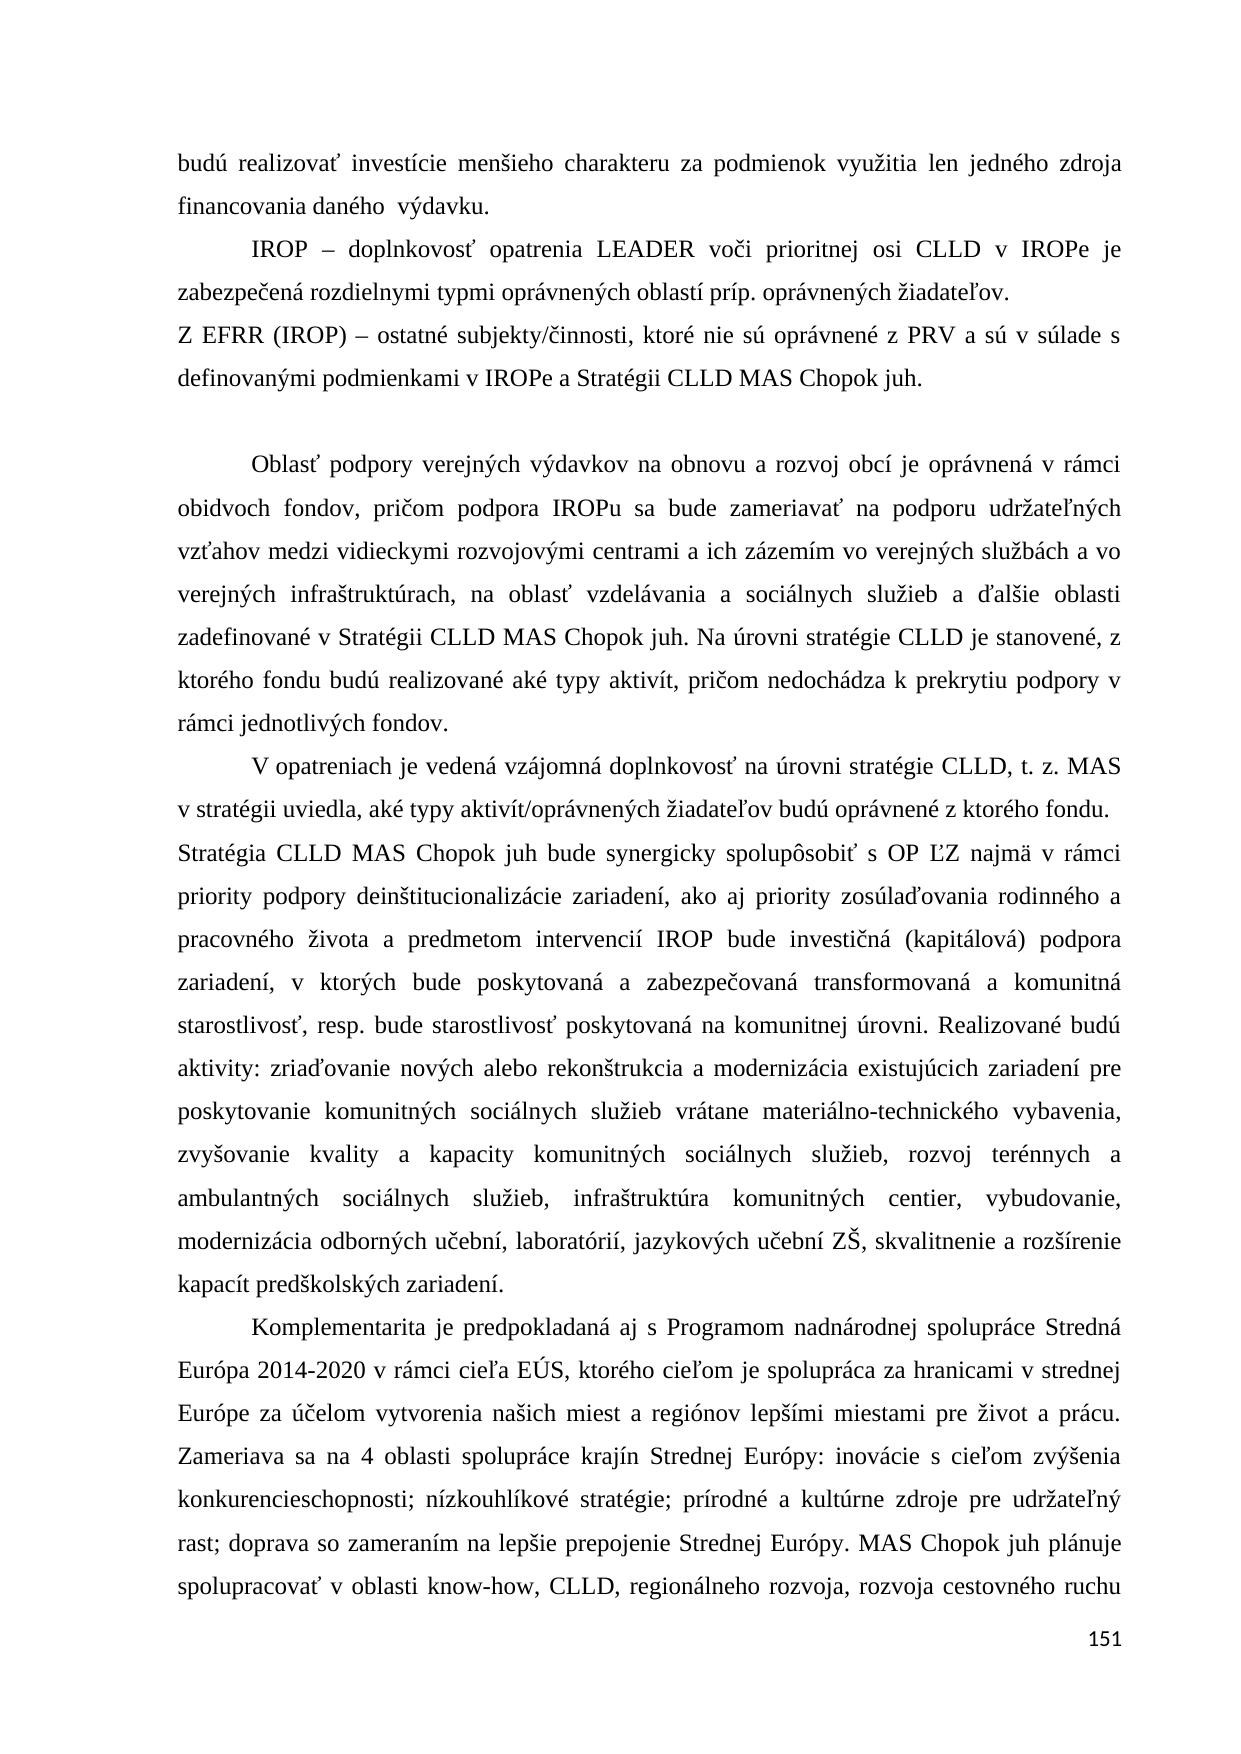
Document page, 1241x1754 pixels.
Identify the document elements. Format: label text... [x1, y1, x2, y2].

text V opatreniach je vedená vzájomná doplnkovosť na úrovni stratégie CLLD, t. z. MAS v stratégii uviedla, aké typy aktivít/oprávnených žiadateľov budú oprávnené z ktorého fondu. [177, 751, 1122, 823]
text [177, 148, 1122, 219]
text Stratégia CLLD MAS Chopok juh bude synergicky spolupôsobiť s OP ĽZ najmä v rámci priority podpory deinštitucionalizácie zariadení, ako aj priority zosúlaďovania rodinného a pracovného života a predmetom intervencií IROP bude investičná (kapitálová) podpora zariadení, v ktorých bude poskytovaná a zabezpečovaná transformovaná a komunitná starostlivosť, resp. bude starostlivosť poskytovaná na komunitnej úrovni. Realizované budú aktivity: zriaďovanie nových alebo rekonštrukcia a modernizácia existujúcich zariadení pre poskytovanie komunitných sociálnych služieb vrátane materiálno-technického vybavenia, zvyšovanie kvality a kapacity komunitných sociálnych služieb, rozvoj terénnych a ambulantných sociálnych služieb, infraštruktúra komunitných centier, vybudovanie, modernizácia odborných učební, laboratórií, jazykových učební ZŠ, skvalitnenie a rozšírenie kapacít predškolských zariadení. [177, 838, 1122, 1298]
text IROP – doplnkovosť opatrenia LEADER voči prioritnej osi CLLD v IROPe je zabezpečená rozdielnymi typmi oprávnených oblastí príp. oprávnených žiadateľov. [177, 234, 1122, 306]
text Oblasť podpory verejných výdavkov na obnovu a rozvoj obcí je oprávnená v rámci obidvoch fondov, pričom podpora IROPu sa bude zameriavať na podporu udržateľných vzťahov medzi vidieckymi rozvojovými centrami a ich zázemím vo verejných službách a vo verejných infraštruktúrach, na oblasť vzdelávania a sociálnych služieb a ďalšie oblasti zadefinované v Stratégii CLLD MAS Chopok juh. Na úrovni stratégie CLLD je stanovené, z ktorého fondu budú realizované aké typy aktivít, pričom nedochádza k prekrytiu podpory v rámci jednotlivých fondov. [177, 449, 1122, 737]
text Z EFRR (IROP) – ostatné subjekty/činnosti, ktoré nie sú oprávnené z PRV a sú v súlade s definovanými podmienkami v IROPe a Stratégii CLLD MAS Chopok juh. [177, 320, 1122, 392]
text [177, 1312, 1122, 1599]
